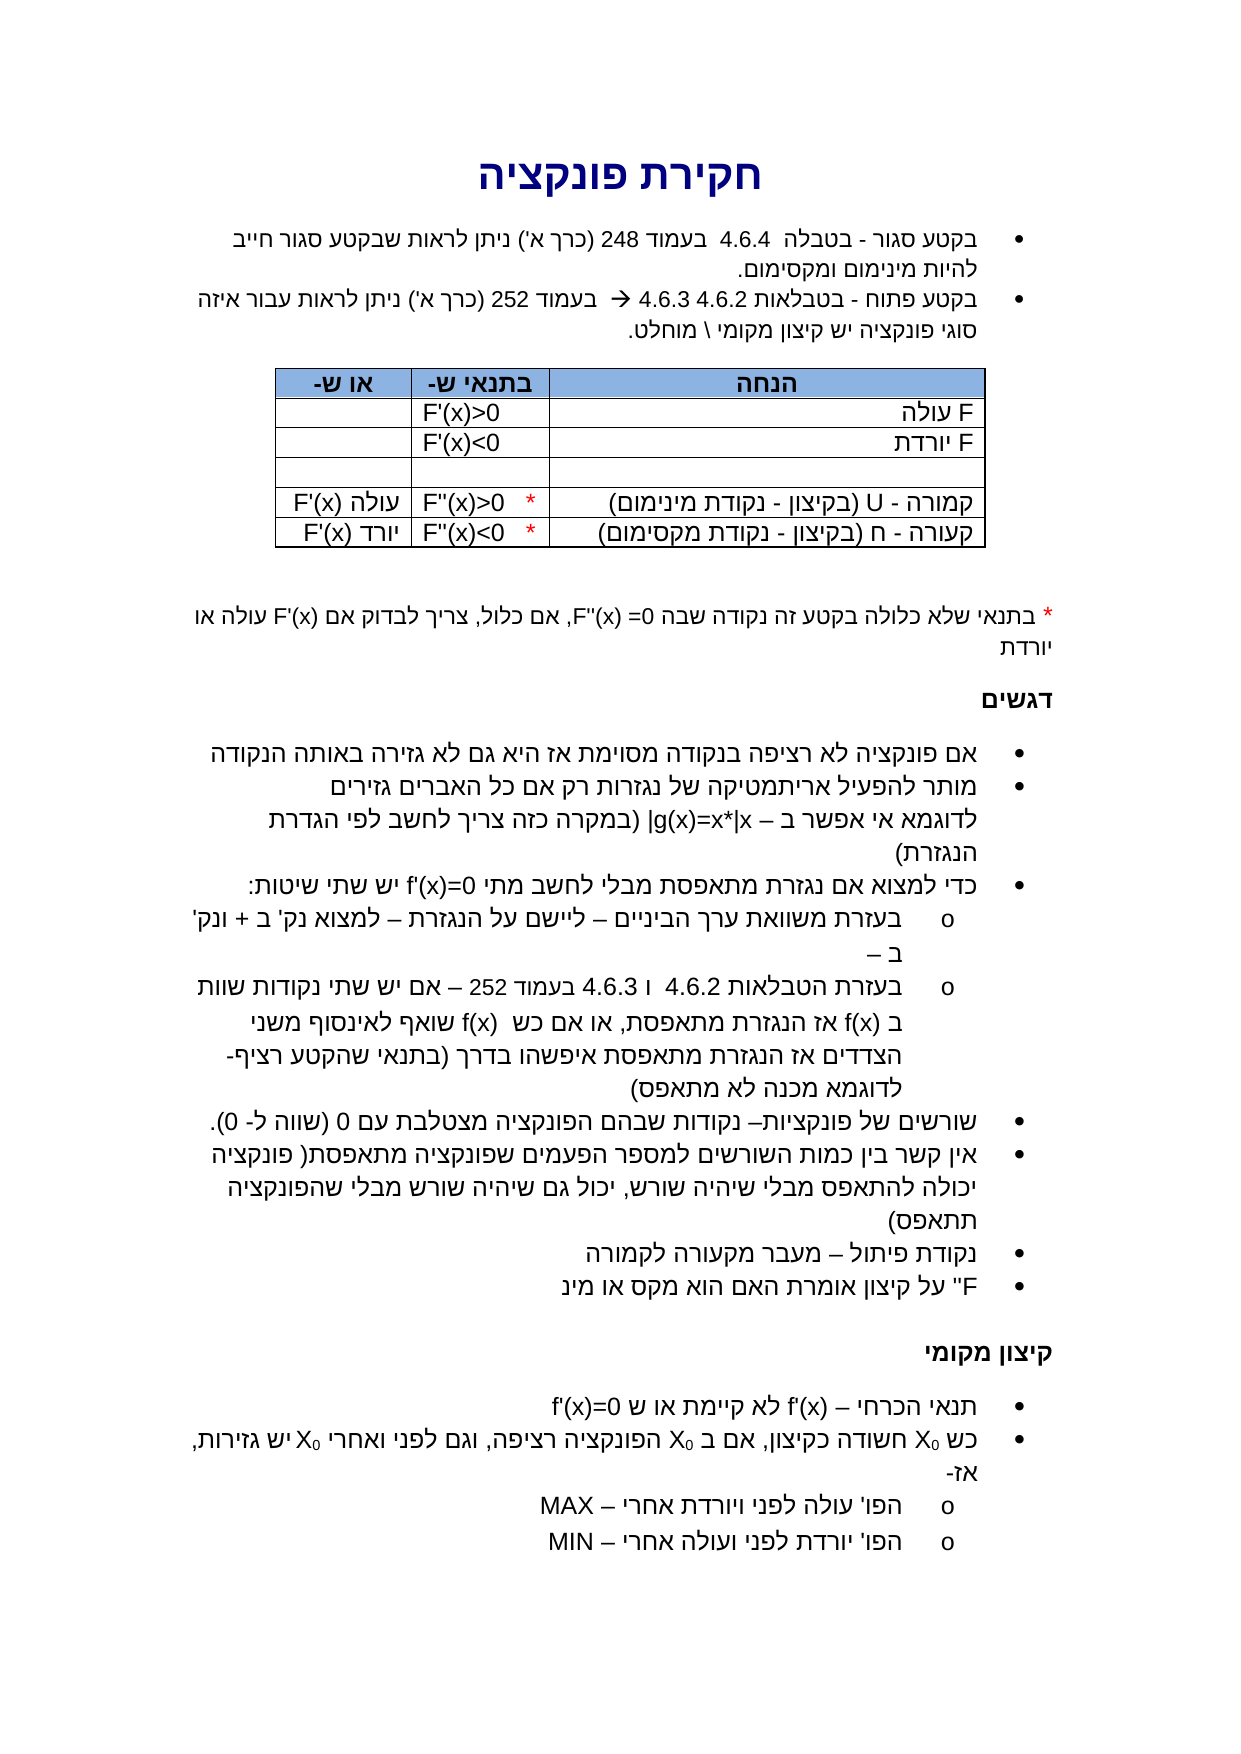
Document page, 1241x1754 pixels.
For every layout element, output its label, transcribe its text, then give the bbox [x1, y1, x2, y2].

table_cell F''(x)>0 * [412, 488, 549, 517]
list אין קשר בין כמות השורשים למספר הפעמים שפונקציה מתאפסת( פונקציה יכולה להתאפס מבלי שיהיה שורש, יכול גם שיהיה שורש מבלי שהפונקציה תתאפס) [187, 1140, 1015, 1235]
table_cell יורד F'(x) [276, 518, 411, 546]
table_cell [412, 458, 549, 487]
table_cell עולה F'(x) [276, 488, 411, 517]
text חקירת פונקציה [187, 150, 1053, 198]
list כש X0 חשודה כקיצון, אם ב X0 הפונקציה רציפה, וגם לפני ואחרי X0 יש גזירות, אז- [187, 1425, 1015, 1487]
list שורשים של פונקציות– נקודות שבהם הפונקציה מצטלבת עם 0 (שווה ל- 0). [187, 1107, 1015, 1136]
list נקודת פיתול – מעבר מקעורה לקמורה [187, 1239, 1015, 1268]
table_cell F''(x)<0 * [412, 518, 549, 546]
table_header הנחה [550, 369, 984, 397]
table_cell F עולה [550, 399, 984, 427]
table_cell קעורה - ח (בקיצון - נקודת מקסימום) [550, 518, 984, 546]
table_header או ש- [276, 369, 411, 397]
table_cell [550, 458, 984, 487]
text דגשים [187, 685, 1053, 714]
table_cell [276, 399, 411, 427]
table_cell [276, 428, 411, 457]
list בעזרת משוואת ערך הביניים – ליישם על הנגזרת – למצוא נק' ב + ונק' ב – [187, 904, 940, 968]
list F'' על קיצון אומרת האם הוא מקס או מינ [187, 1272, 1015, 1301]
text קיצון מקומי [187, 1338, 1053, 1367]
list בעזרת הטבלאות 4.6.2 ו 4.6.3 בעמוד 252 – אם יש שתי נקודות שוות ב f(x) אז הנגזרת מתאפסת, או אם כש f(x) שואף לאינסוף משני הצדדים אז הנגזרת מתאפסת איפשהו בדרך (בתנאי שהקטע רציף- לדוגמא מכנה לא מתאפס) [187, 972, 940, 1102]
list הפו' יורדת לפני ועולה אחרי – MIN [187, 1527, 940, 1558]
table_cell קמורה - U (בקיצון - נקודת מינימום) [550, 488, 984, 517]
list אם פונקציה לא רציפה בנקודה מסוימת אז היא גם לא גזירה באותה הנקודה [187, 739, 1015, 768]
table_cell F'(x)<0 [412, 428, 549, 457]
table_header בתנאי ש- [412, 369, 549, 397]
table_cell [276, 458, 411, 487]
table_cell F'(x)>0 [412, 399, 549, 427]
list כדי למצוא אם נגזרת מתאפסת מבלי לחשב מתי f'(x)=0 יש שתי שיטות: [187, 871, 1015, 900]
list בקטע פתוח - בטבלאות 4.6.2 4.6.3 בעמוד 252 (כרך א') ניתן לראות עבור איזה סוגי פונקציה יש קיצון מקומי \ מוחלט. [187, 286, 1015, 343]
list לדוגמא אי אפשר ב – g(x)=x*|x| (במקרה כזה צריך לחשב לפי הגדרת הנגזרת) [187, 805, 978, 867]
text * בתנאי שלא כלולה בקטע זה נקודה שבה F''(x) =0, אם כלול, צריך לבדוק אם F'(x) עולה או יורדת [187, 601, 1053, 660]
list הפו' עולה לפני ויורדת אחרי – MAX [187, 1491, 940, 1522]
list מותר להפעיל אריתמטיקה של נגזרות רק אם כל האברים גזירים [187, 772, 1015, 801]
table_cell F יורדת [550, 428, 984, 457]
list תנאי הכרחי – f'(x) לא קיימת או ש f'(x)=0 [187, 1392, 1015, 1421]
list בקטע סגור - בטבלה 4.6.4 בעמוד 248 (כרך א') ניתן לראות שבקטע סגור חייב להיות מינימום ומקסימום. [187, 226, 1015, 282]
